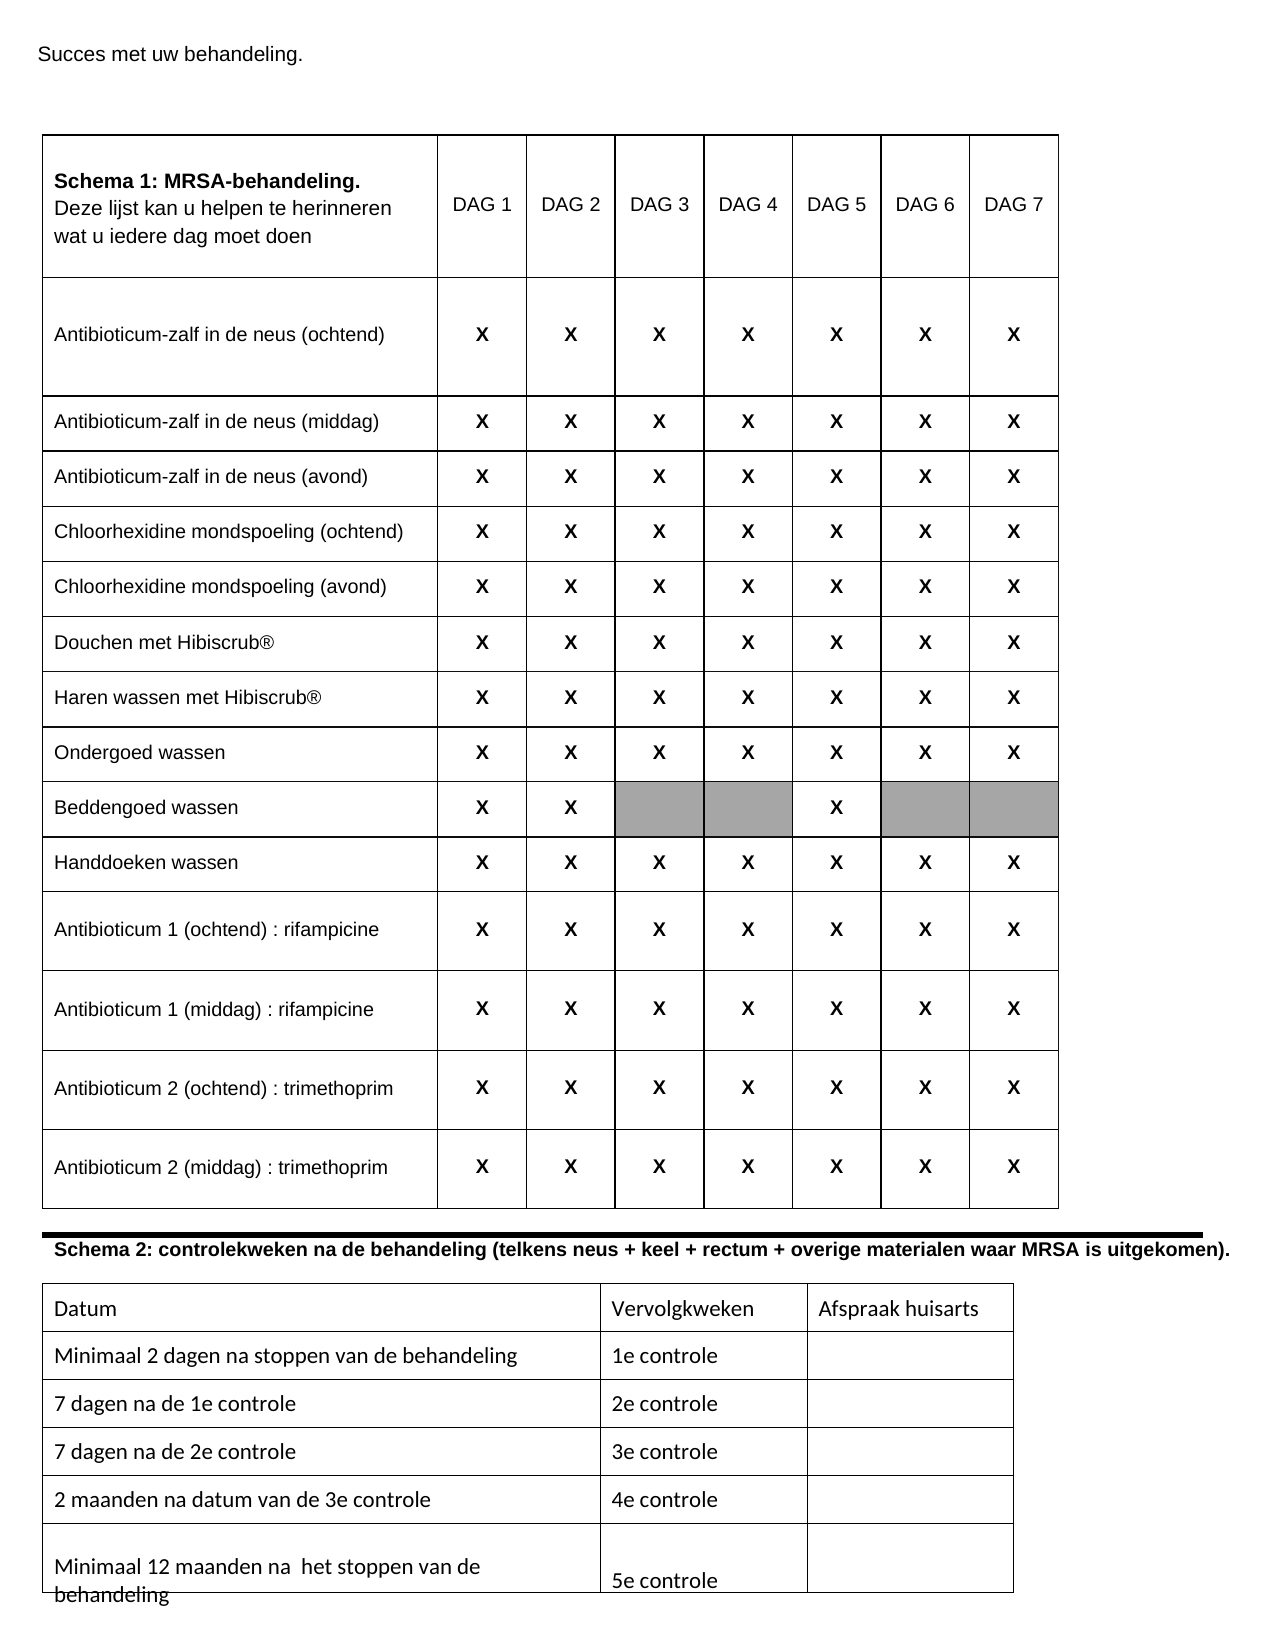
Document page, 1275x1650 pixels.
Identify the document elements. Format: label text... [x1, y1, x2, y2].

text Succes met uw behandeling. [37, 41, 1238, 65]
